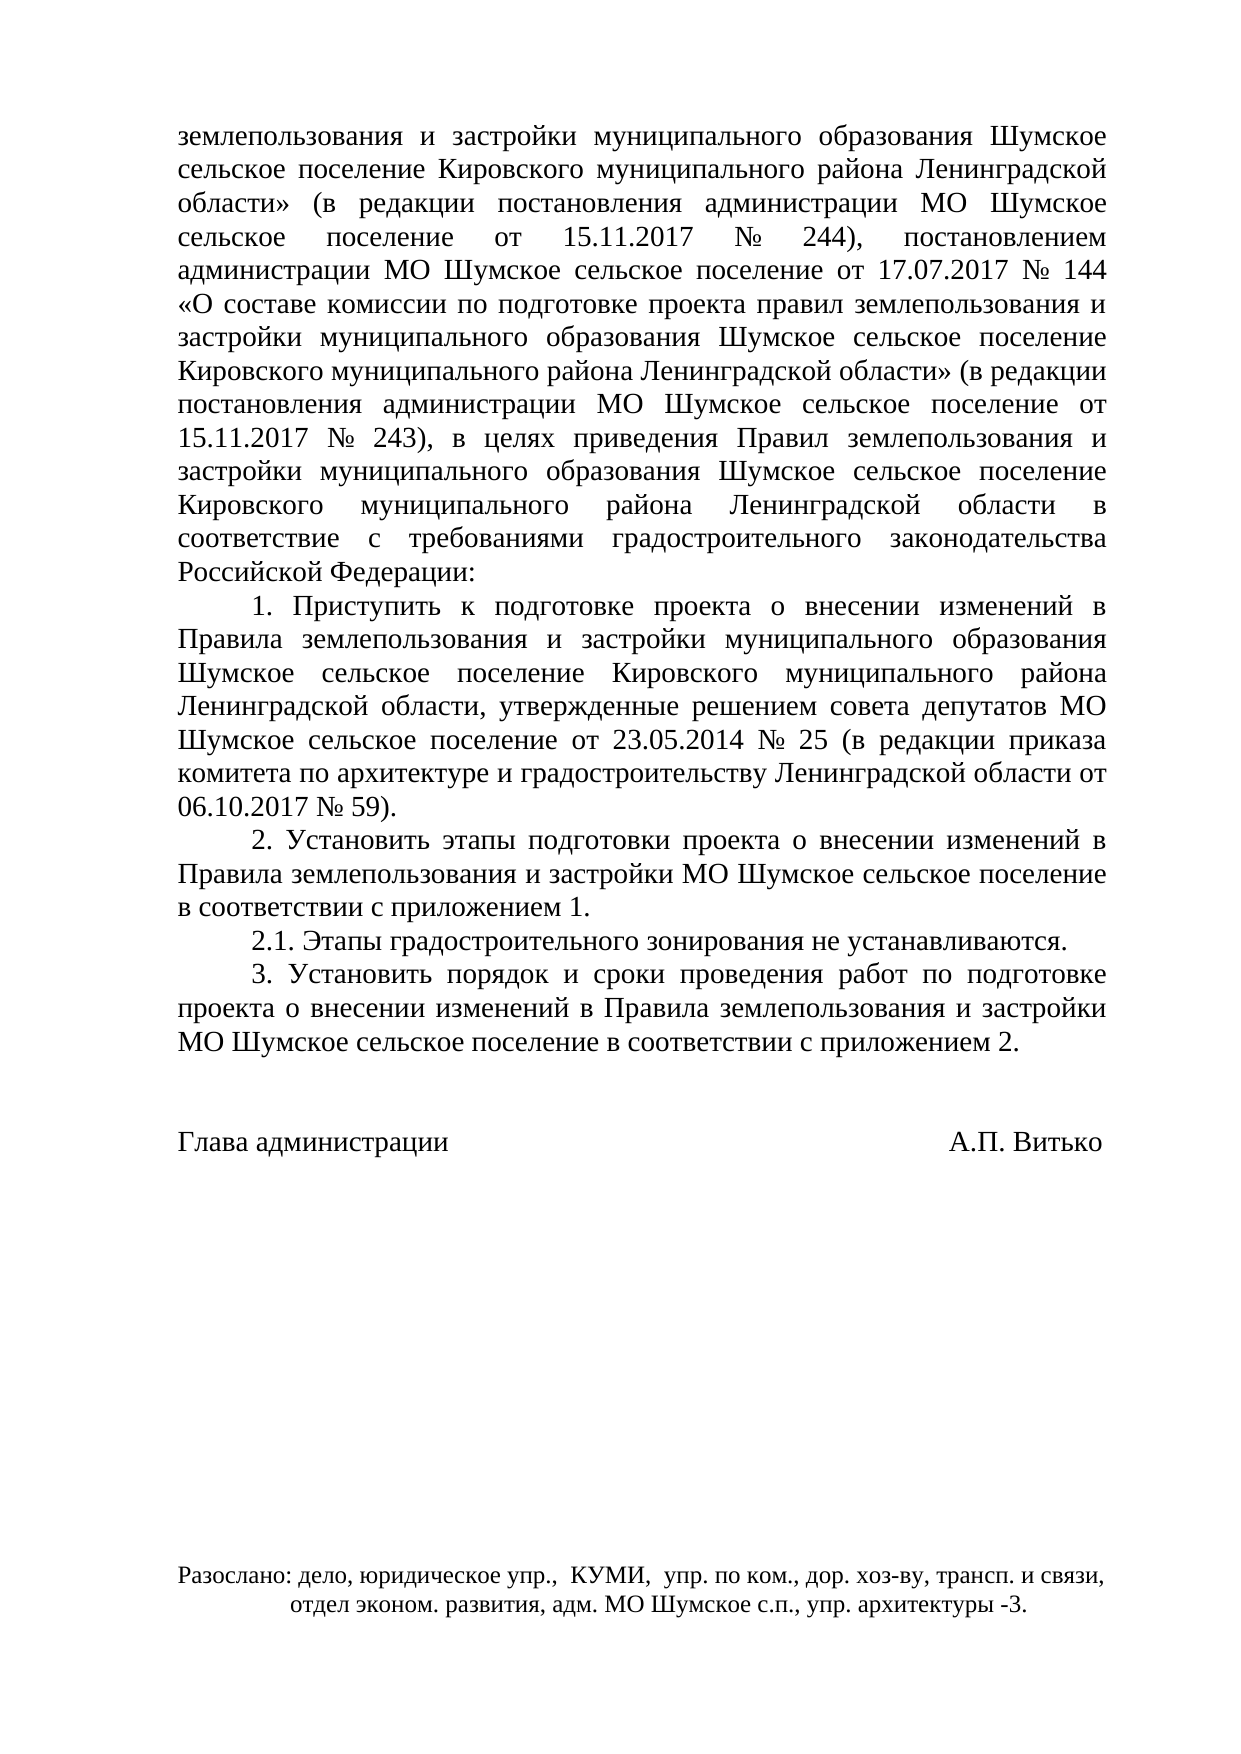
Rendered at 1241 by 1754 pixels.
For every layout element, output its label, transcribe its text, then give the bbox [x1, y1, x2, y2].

text 2.1. Этапы градостроительного зонирования не устанавливаются. [177, 923, 1107, 957]
text Разослано: дело, юридическое упр., КУМИ, упр. по ком., дор. хоз-ву, трансп. и связи, [177, 1560, 1107, 1589]
text 1. Приступить к подготовке проекта о внесении изменений в Правила землепользования и застройки муниципального образования Шумское сельское поселение Кировского муниципального района Ленинградской области, утвержденные решением совета депутатов МО Шумское сельское поселение от 23.05.2014 № 25 (в редакции приказа комитета по архитектуре и градостроительству Ленинградской области от 06.10.2017 № 59). [177, 588, 1107, 822]
text 3. Установить порядок и сроки проведения работ по подготовке проекта о внесении изменений в Правила землепользования и застройки МО Шумское сельское поселение в соответствии с приложением 2. [177, 957, 1107, 1057]
text Глава администрации А.П. Витько [177, 1124, 1107, 1158]
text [177, 118, 1107, 588]
text 2. Установить этапы подготовки проекта о внесении изменений в Правила землепользования и застройки МО Шумское сельское поселение в соответствии с приложением 1. [177, 822, 1107, 923]
text отдел эконом. развития, адм. МО Шумское с.п., упр. архитектуры -3. [177, 1589, 1107, 1618]
